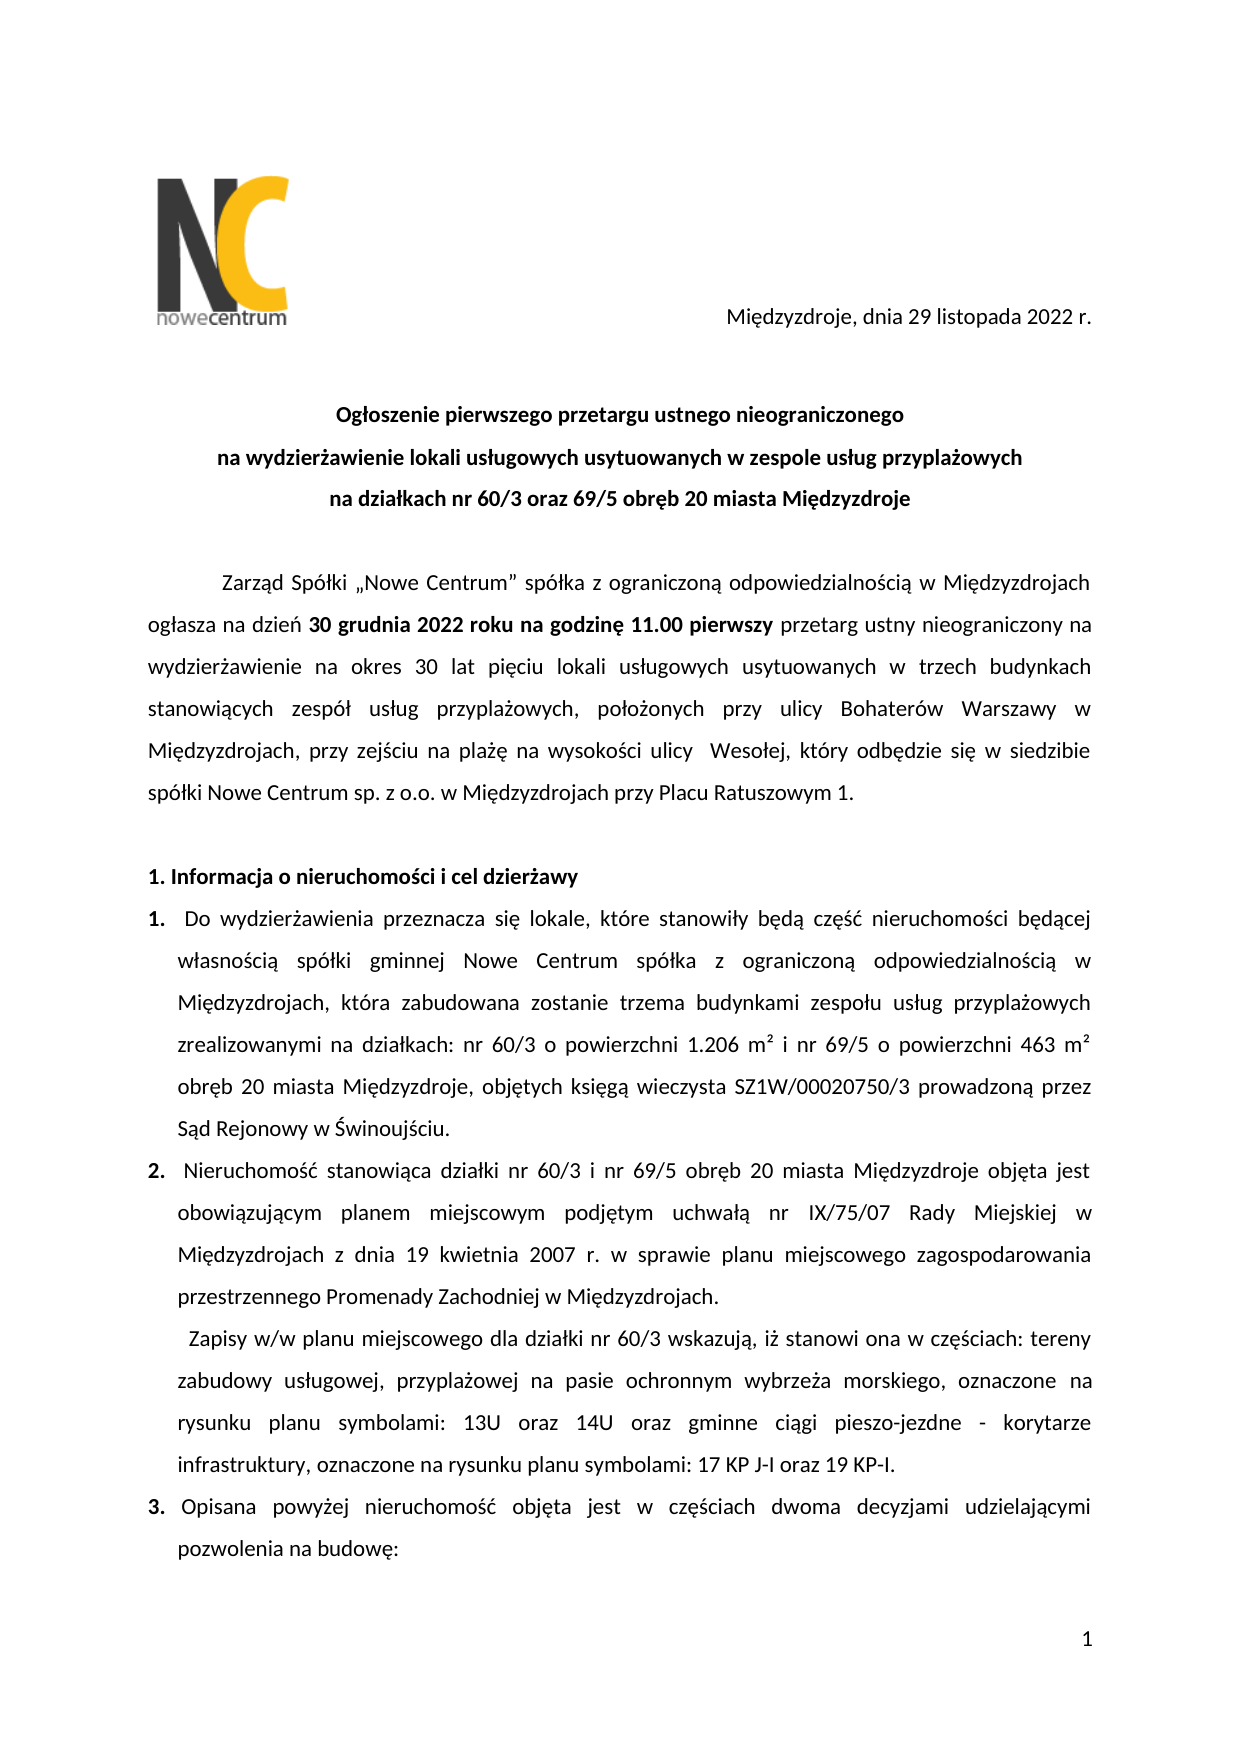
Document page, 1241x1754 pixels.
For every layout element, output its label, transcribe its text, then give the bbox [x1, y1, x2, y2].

text Zapisy w/w planu miejscowego dla działki nr 60/3 wskazują, iż stanowi ona w częściach: tereny zabudowy usługowej, przyplażowej na pasie ochronnym wybrzeża morskiego, oznaczone na rysunku planu symbolami: 13U oraz 14U oraz gminne ciągi pieszo-jezdne - korytarze infrastruktury, oznaczone na rysunku planu symbolami: 17 KP J-I oraz 19 KP-I. [148, 1324, 1093, 1478]
text 1. Do wydzierżawienia przeznacza się lokale, które stanowiły będą część nieruchomości będącej własnością spółki gminnej Nowe Centrum spółka z ograniczoną odpowiedzialnością w Międzyzdrojach, która zabudowana zostanie trzema budynkami zespołu usług przyplażowych zrealizowanymi na działkach: nr 60/3 o powierzchni 1.206 m² i nr 69/5 o powierzchni 463 m² obręb 20 miasta Międzyzdroje, objętych księgą wieczysta SZ1W/00020750/3 prowadzoną przez Sąd Rejonowy w Świnoujściu. [148, 904, 1093, 1142]
text 3. Opisana powyżej nieruchomość objęta jest w częściach dwoma decyzjami udzielającymi pozwolenia na budowę: [148, 1492, 1093, 1562]
text Ogłoszenie pierwszego przetargu ustnego nieograniczonego [148, 401, 1093, 429]
text 2. Nieruchomość stanowiąca działki nr 60/3 i nr 69/5 obręb 20 miasta Międzyzdroje objęta jest obowiązującym planem miejscowym podjętym uchwałą nr IX/75/07 Rady Miejskiej w Międzyzdrojach z dnia 19 kwietnia 2007 r. w sprawie planu miejscowego zagospodarowania przestrzennego Promenady Zachodniej w Międzyzdrojach. [148, 1156, 1093, 1310]
text 1. Informacja o nieruchomości i cel dzierżawy [148, 862, 1093, 890]
text na wydzierżawienie lokali usługowych usytuowanych w zespole usług przyplażowych [148, 443, 1093, 471]
picture [157, 175, 289, 325]
text Zarząd Spółki „Nowe Centrum” spółka z ograniczoną odpowiedzialnością w Międzyzdrojach ogłasza na dzień 30 grudnia 2022 roku na godzinę 11.00 pierwszy przetarg ustny nieograniczony na wydzierżawienie na okres 30 lat pięciu lokali usługowych usytuowanych w trzech budynkach stanowiących zespół usług przyplażowych, położonych przy ulicy Bohaterów Warszawy w Międzyzdrojach, przy zejściu na plażę na wysokości ulicy Wesołej, który odbędzie się w siedzibie spółki Nowe Centrum sp. z o.o. w Międzyzdrojach przy Placu Ratuszowym 1. [148, 568, 1093, 806]
text na działkach nr 60/3 oraz 69/5 obręb 20 miasta Międzyzdroje [148, 484, 1093, 513]
text Międzyzdroje, dnia 29 listopada 2022 r. [148, 176, 1093, 330]
